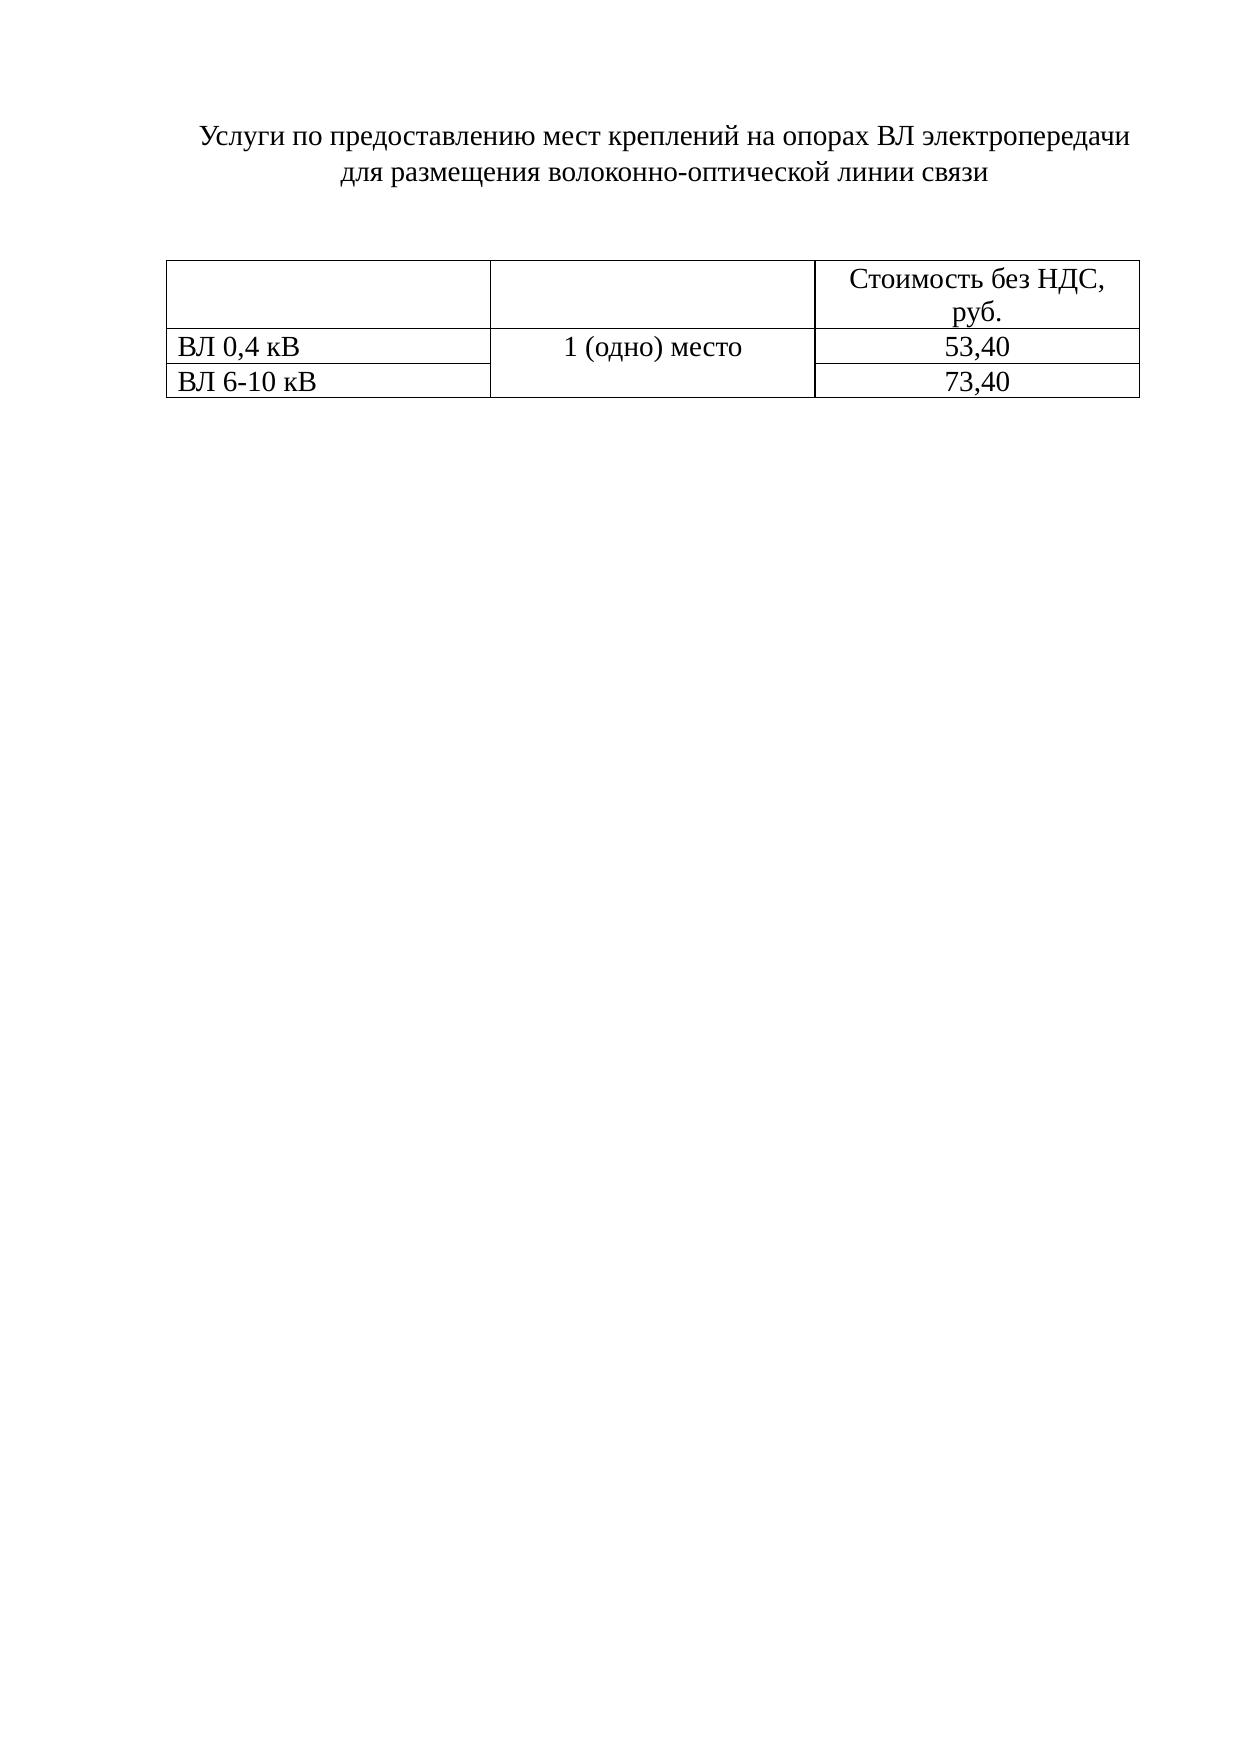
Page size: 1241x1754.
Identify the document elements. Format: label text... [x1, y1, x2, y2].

table_cell 1 (одно) место [491, 329, 814, 397]
table_cell 73,40 [816, 364, 1139, 397]
table_header [491, 261, 814, 328]
table_header Стоимость без НДС, руб. [816, 261, 1139, 328]
table_cell 53,40 [816, 329, 1139, 363]
table_cell ВЛ 6-10 кВ [167, 364, 490, 397]
table_header [167, 261, 490, 328]
table_cell ВЛ 0,4 кВ [167, 329, 490, 363]
text Услуги по предоставлению мест креплений на опорах ВЛ электропередачи для размещения волоконно-оптической линии связи [177, 118, 1152, 188]
